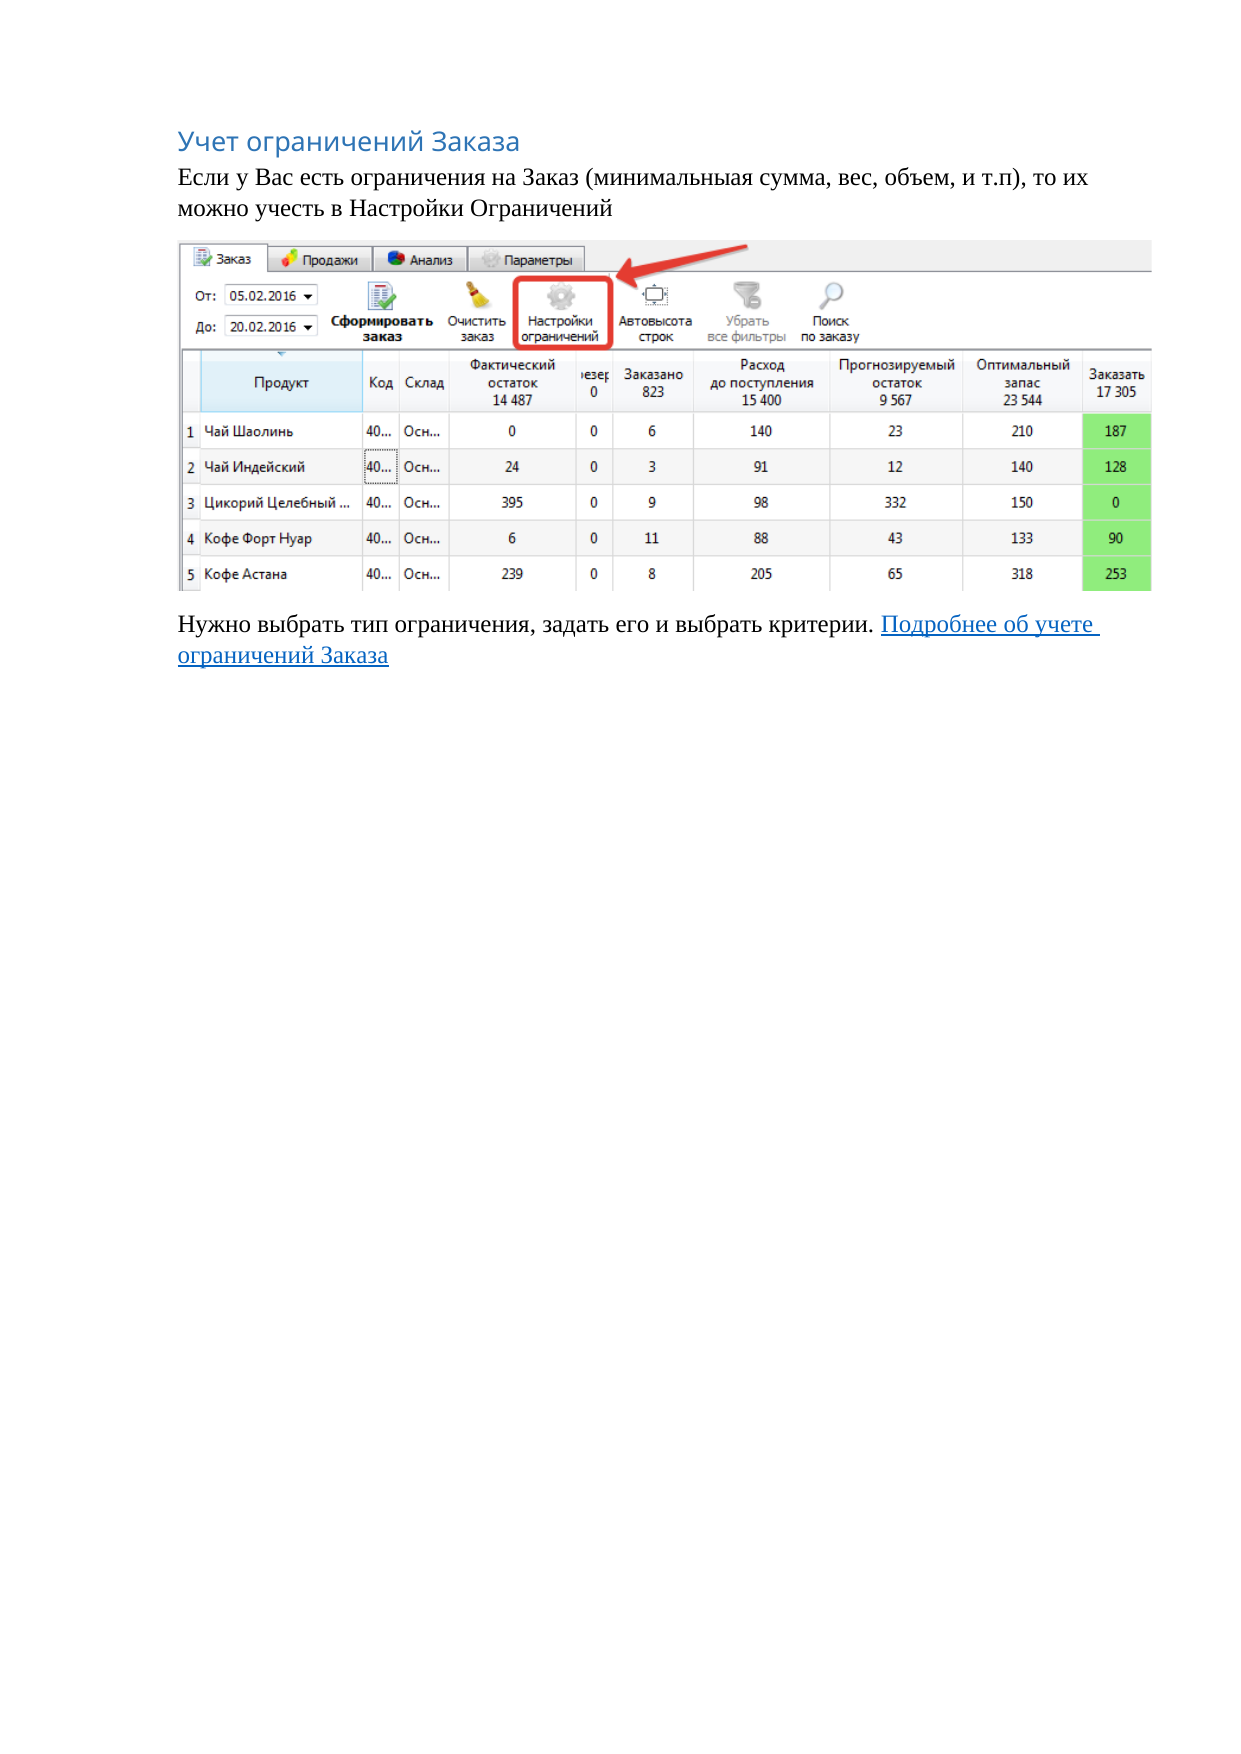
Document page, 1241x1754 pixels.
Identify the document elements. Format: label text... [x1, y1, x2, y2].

text Если у Вас есть ограничения на Заказ (минимальныая сумма, вес, объем, и т.п), то их можно учесть в Настройки Ограничений [177, 162, 1152, 222]
subtitle Учет ограничений Заказа [177, 122, 1152, 159]
text Нужно выбрать тип ограничения, задать его и выбрать критерии. Подробнее об учете ограничений Заказа [177, 609, 1152, 669]
picture [177, 240, 1152, 591]
